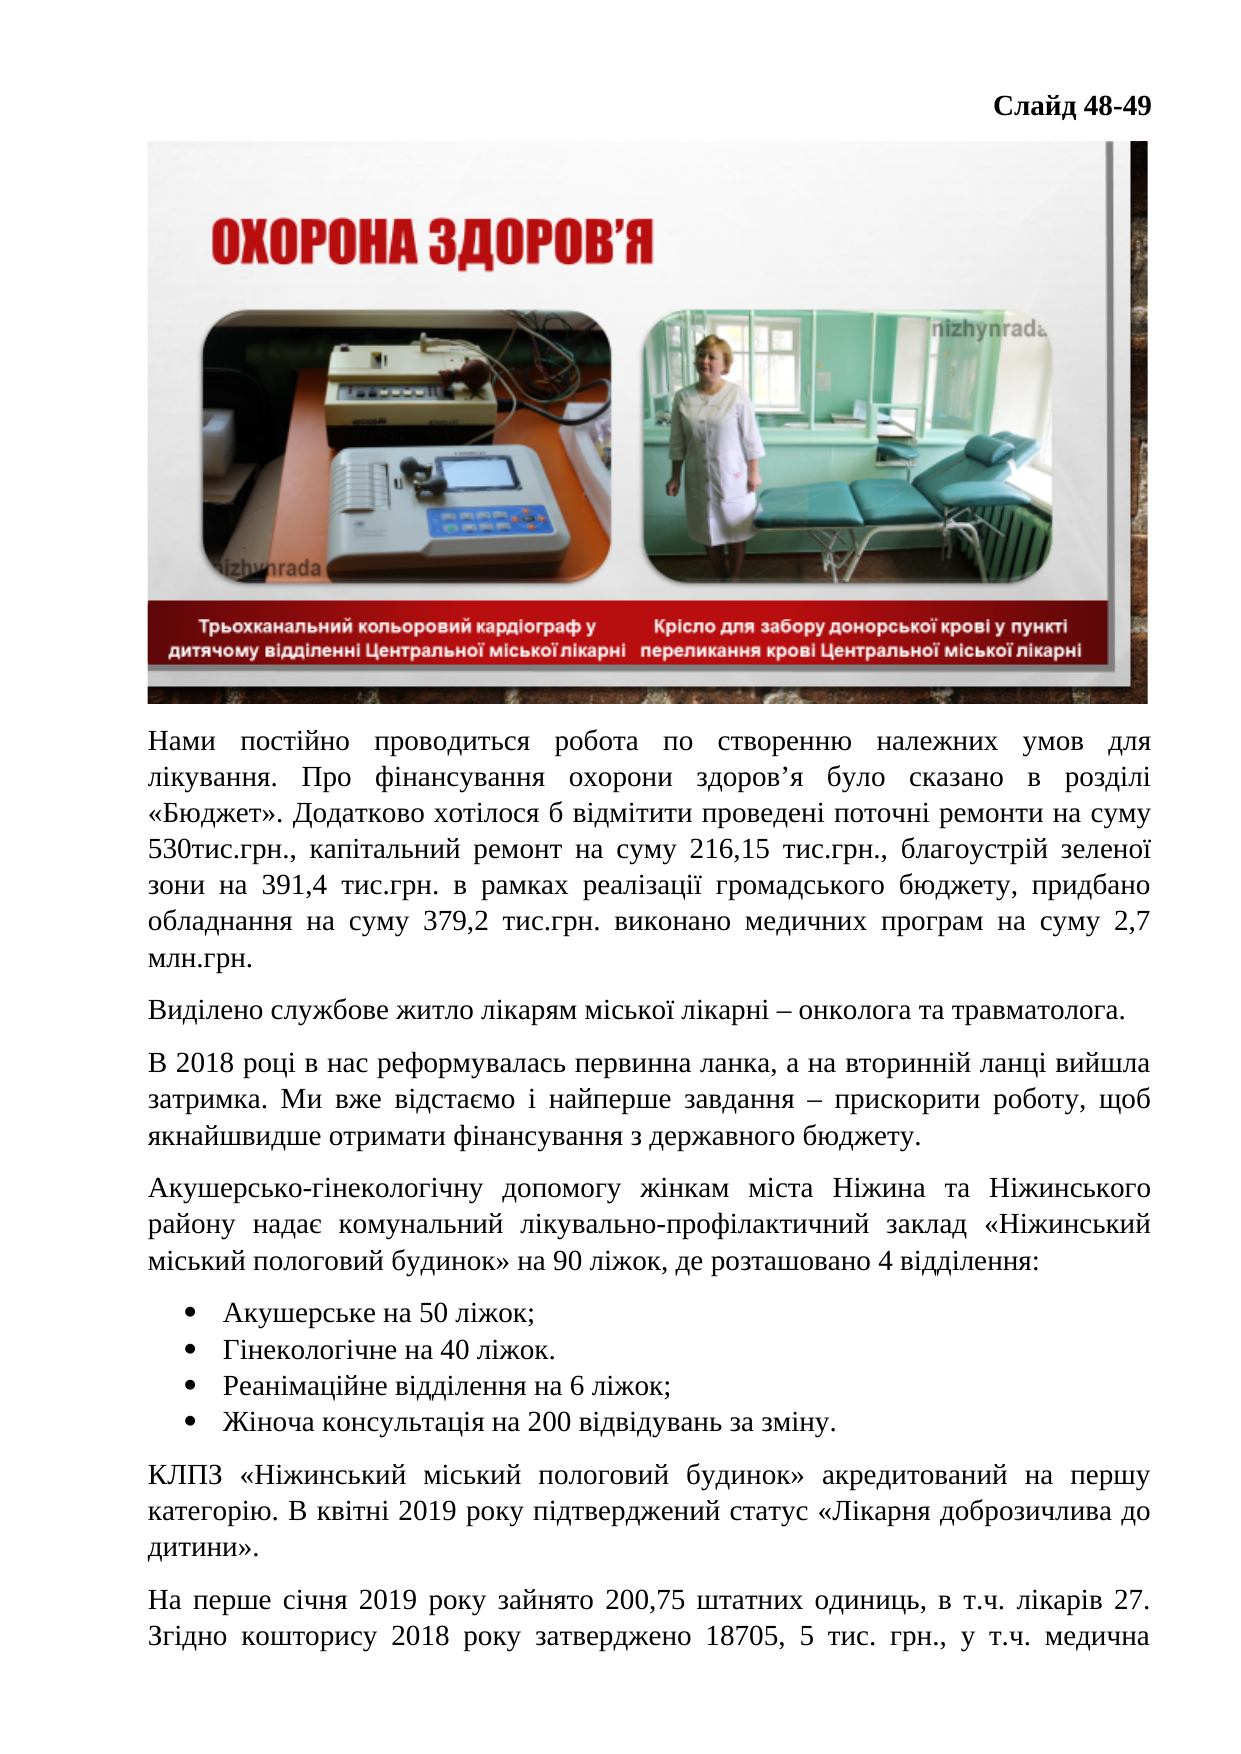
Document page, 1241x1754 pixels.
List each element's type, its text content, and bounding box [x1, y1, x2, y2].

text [148, 1582, 1152, 1652]
text КЛПЗ «Ніжинський міський пологовий будинок» акредитований на першу категорію. В квітні 2019 року підтверджений статус «Лікарня доброзичлива до дитини». [148, 1457, 1152, 1563]
text В 2018 році в нас реформувалась первинна ланка, а на вторинній ланці вийшла затримка. Ми вже відстаємо і найперше завдання – прискорити роботу, щоб якнайшвидше отримати фінансування з державного бюджету. [148, 1045, 1152, 1151]
text Нами постійно проводиться робота по створенню належних умов для лікування. Про фінансування охорони здоров’я було сказано в розділі «Бюджет». Додатково хотілося б відмітити проведені поточні ремонти на суму 530тис.грн., капітальний ремонт на суму 216,15 тис.грн., благоустрій зеленої зони на 391,4 тис.грн. в рамках реалізації громадського бюджету, придбано обладнання на суму 379,2 тис.грн. виконано медичних програм на суму 2,7 млн.грн. [148, 723, 1152, 973]
list Акушерське на 50 ліжок; [185, 1296, 1152, 1329]
text Виділено службове житло лікарям міської лікарні – онколога та травматолога. [148, 992, 1152, 1026]
list Реанімаційне відділення на 6 ліжок; [185, 1368, 1152, 1402]
text Слайд 48-49 [148, 88, 1152, 122]
picture [147, 141, 1148, 704]
text Акушерсько-гінекологічну допомогу жінкам міста Ніжина та Ніжинського району надає комунальний лікувально-профілактичний заклад «Ніжинський міський пологовий будинок» на 90 ліжок, де розташовано 4 відділення: [148, 1170, 1152, 1276]
list Жіноча консультація на 200 відвідувань за зміну. [185, 1404, 1152, 1438]
list Гінекологічне на 40 ліжок. [185, 1332, 1152, 1365]
